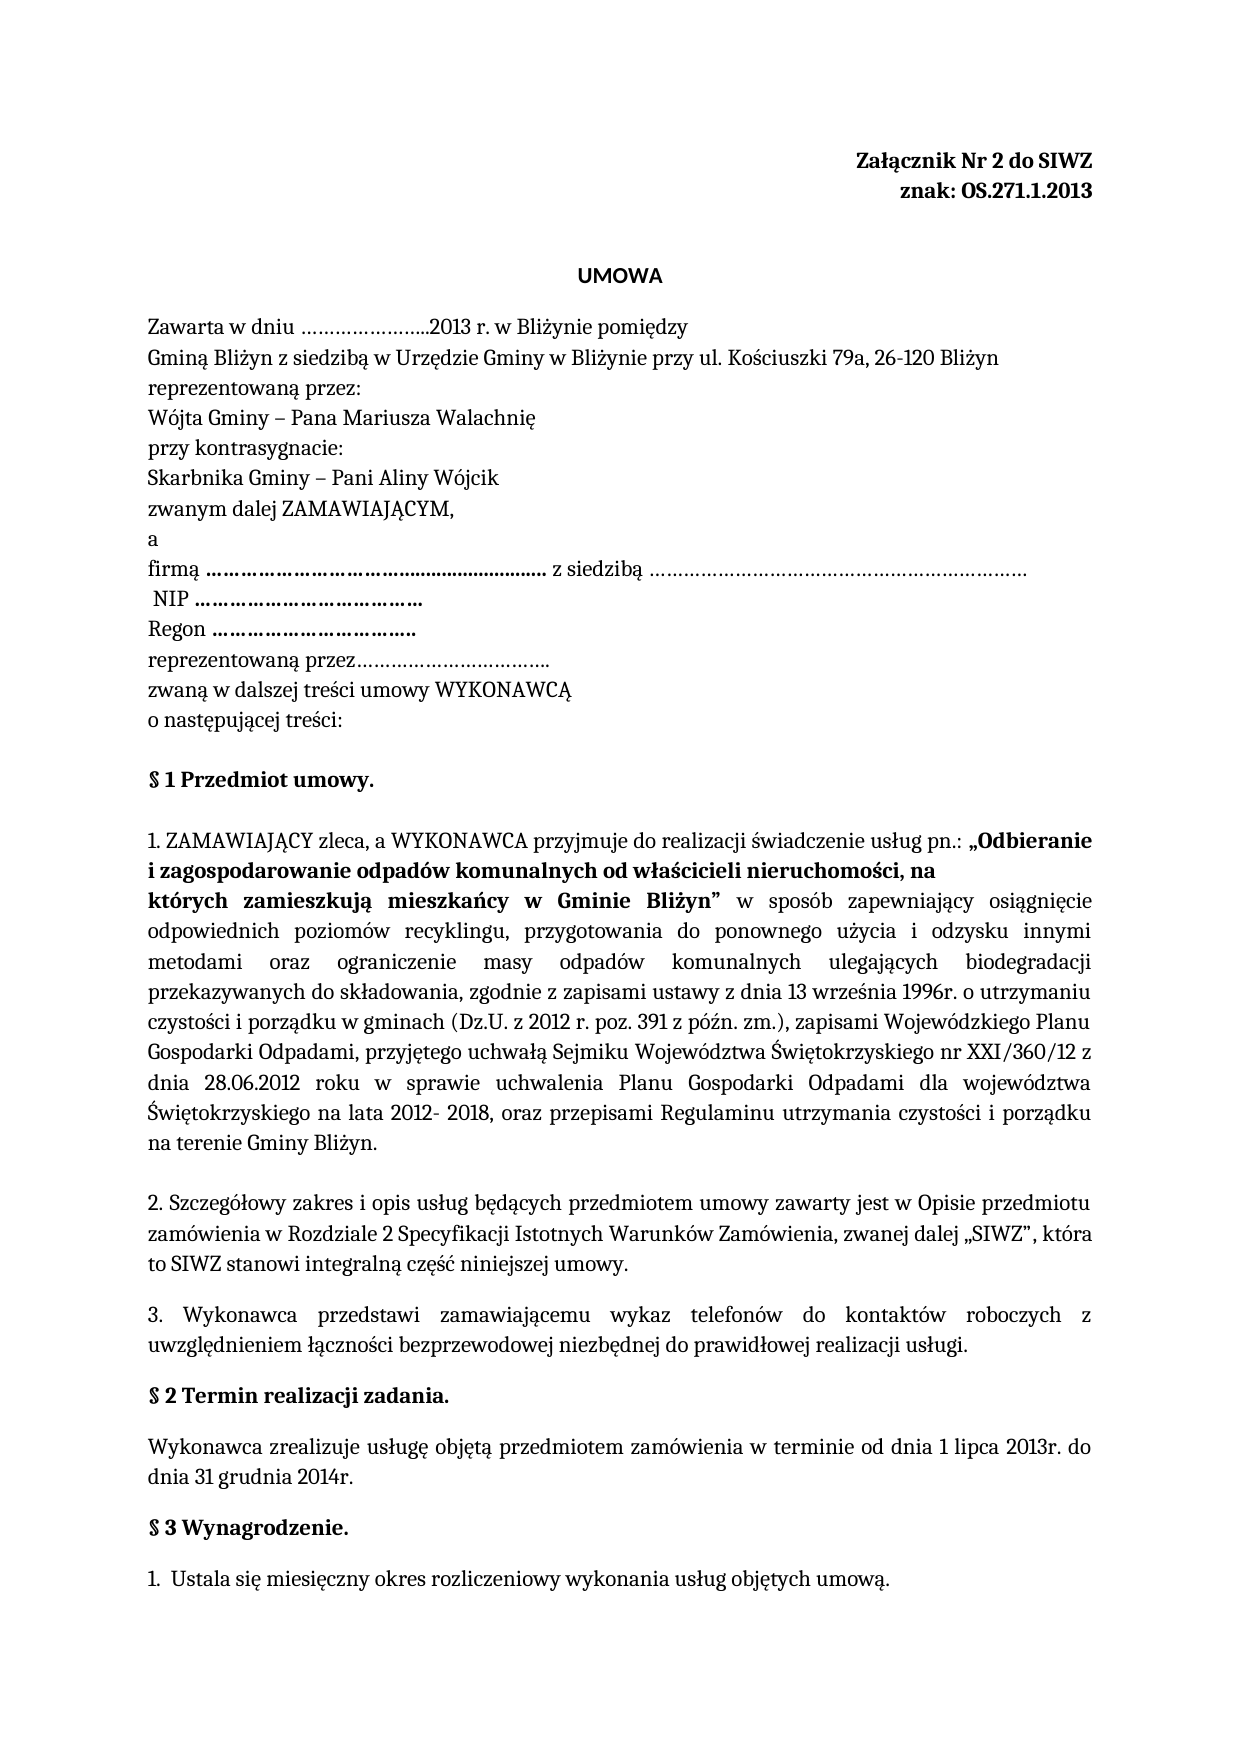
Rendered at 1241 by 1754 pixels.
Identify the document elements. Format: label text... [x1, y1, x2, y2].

text 1. Ustala się miesięczny okres rozliczeniowy wykonania usług objętych umową. [148, 1566, 1093, 1592]
text reprezentowaną przez: [148, 374, 1093, 401]
text zwanym dalej ZAMAWIAJĄCYM, [148, 495, 1093, 522]
text Regon …………………………….. [148, 616, 1093, 642]
text 3. Wykonawca przedstawi zamawiającemu wykaz telefonów do kontaktów roboczych z uwzględnieniem łączności bezprzewodowej niezbędnej do prawidłowej realizacji usługi. [148, 1302, 1093, 1358]
text 1. ZAMAWIAJĄCY zleca, a WYKONAWCA przyjmuje do realizacji świadczenie usług pn.: „Odbieranie i zagospodarowanie odpadów komunalnych od właścicieli nieruchomości, na [148, 828, 1093, 884]
text których zamieszkują mieszkańcy w Gminie Bliżyn” w sposób zapewniający osiągnięcie odpowiednich poziomów recyklingu, przygotowania do ponownego użycia i odzysku innymi metodami oraz ograniczenie masy odpadów komunalnych ulegających biodegradacji przekazywanych do składowania, zgodnie z zapisami ustawy z dnia 13 września 1996r. o utrzymaniu czystości i porządku w gminach (Dz.U. z 2012 r. poz. 391 z późn. zm.), zapisami Wojewódzkiego Planu Gospodarki Odpadami, przyjętego uchwałą Sejmiku Województwa Świętokrzyskiego nr XXI/360/12 z dnia 28.06.2012 roku w sprawie uchwalenia Planu Gospodarki Odpadami dla województwa Świętokrzyskiego na lata 2012- 2018, oraz przepisami Regulaminu utrzymania czystości i porządku na terenie Gminy Bliżyn. [148, 888, 1093, 1156]
text UMOWA [148, 261, 1093, 289]
text § 1 Przedmiot umowy. [148, 767, 1093, 793]
text znak: OS.271.1.2013 [148, 178, 1093, 204]
text Skarbnika Gminy – Pani Aliny Wójcik [148, 465, 1093, 491]
text Zawarta w dniu …………………..2013 r. w Bliżynie pomiędzy [148, 314, 1093, 340]
text firmą ……………………………............................ z siedzibą ………………………………………………………… [148, 556, 1093, 582]
text § 3 Wynagrodzenie. [148, 1515, 1093, 1541]
text Wójta Gminy – Pana Mariusza Walachnię [148, 405, 1093, 431]
text Załącznik Nr 2 do SIWZ [148, 148, 1093, 174]
text a [148, 526, 1093, 552]
text § 2 Termin realizacji zadania. [148, 1383, 1093, 1409]
text przy kontrasygnacie: [148, 435, 1093, 461]
text Wykonawca zrealizuje usługę objętą przedmiotem zamówienia w terminie od dnia 1 lipca 2013r. do dnia 31 grudnia 2014r. [148, 1434, 1093, 1490]
text o następującej treści: [148, 707, 1093, 733]
text zwaną w dalszej treści umowy WYKONAWCĄ [148, 677, 1093, 703]
text Gminą Bliżyn z siedzibą w Urzędzie Gminy w Bliżynie przy ul. Kościuszki 79a, 26-120 Bliżyn [148, 344, 1093, 371]
text reprezentowaną przez……………………………. [148, 646, 1093, 673]
text 2. Szczegółowy zakres i opis usług będących przedmiotem umowy zawarty jest w Opisie przedmiotu zamówienia w Rozdziale 2 Specyfikacji Istotnych Warunków Zamówienia, zwanej dalej „SIWZ”, która to SIWZ stanowi integralną część niniejszej umowy. [148, 1190, 1093, 1277]
text NIP ………………………………… [148, 586, 1093, 612]
